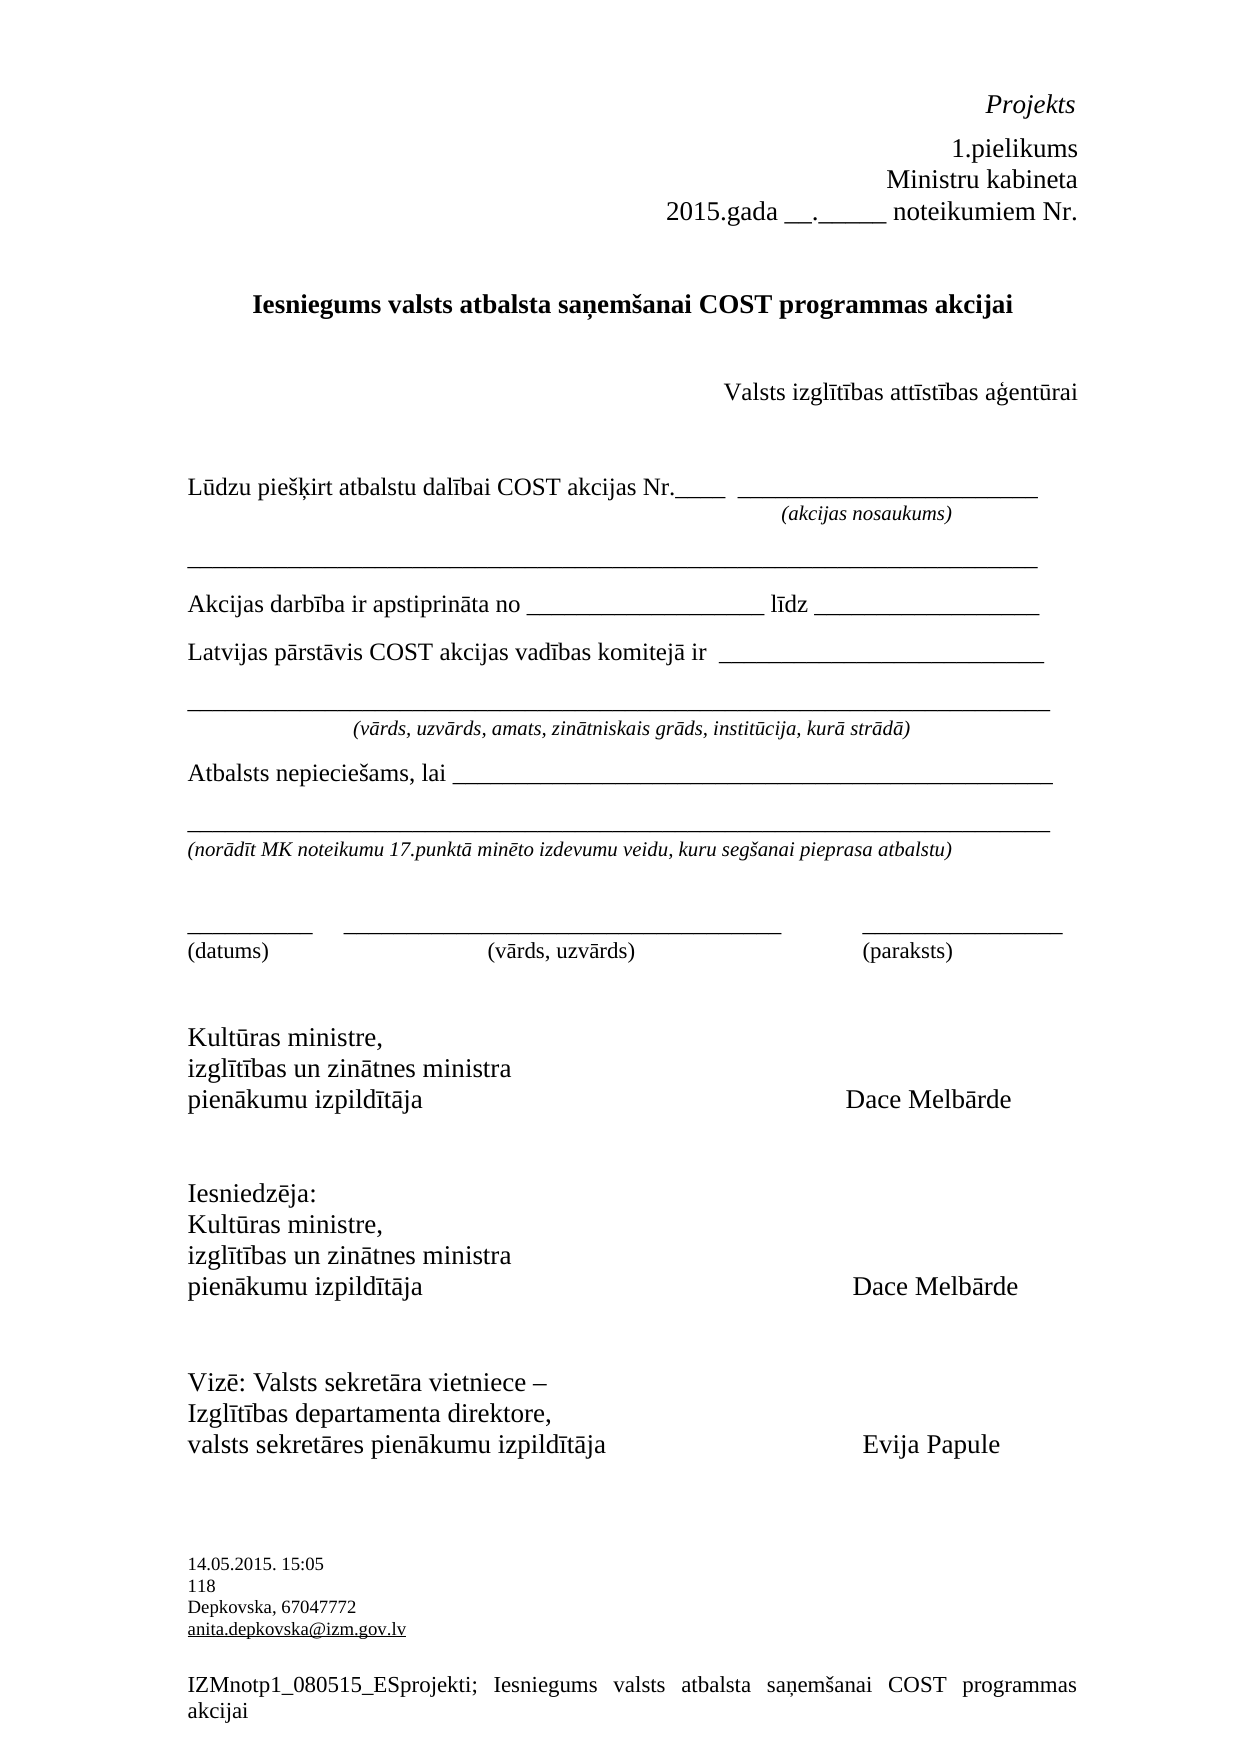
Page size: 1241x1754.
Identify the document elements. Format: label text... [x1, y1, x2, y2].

text Valsts izglītības attīstības aģentūrai [187, 377, 1078, 405]
text izglītības un zinātnes ministra [187, 1239, 1078, 1270]
text izglītības un zinātnes ministra [187, 1052, 1078, 1083]
text 2015.gada __._____ noteikumiem Nr. [187, 194, 1078, 226]
text Iesniedzēja: [187, 1177, 1078, 1208]
text Ministru kabineta [187, 163, 1078, 194]
text Projekts [187, 89, 1078, 120]
text 1.pielikums [637, 132, 1078, 163]
text __________ ___________________________________ ________________ [187, 908, 1078, 937]
text Latvijas pārstāvis COST akcijas vadības komitejā ir __________________________ [187, 637, 1078, 666]
text pienākumu izpildītāja Dace Melbārde [187, 1270, 1078, 1301]
text Kultūras ministre, [187, 1208, 1078, 1239]
text Lūdzu piešķirt atbalstu dalībai COST akcijas Nr.____ ________________________ [187, 472, 1078, 501]
text Atbalsts nepieciešams, lai ________________________________________________ [187, 758, 1078, 787]
text Vizē: Valsts sekretāra vietniece – [187, 1366, 1078, 1397]
text ____________________________________________________________________ [187, 542, 1078, 570]
text 14.05.2015. 15:05 [187, 1553, 1078, 1574]
text Depkovska, 67047772 [187, 1596, 1078, 1618]
text (datums) (vārds, uzvārds) (paraksts) [187, 937, 1078, 963]
text 118 [187, 1574, 1103, 1596]
text (akcijas nosaukums) [187, 501, 1078, 525]
text Iesniegums valsts atbalsta saņemšanai COST programmas akcijai [187, 288, 1078, 319]
text (norādīt MK noteikumu 17.punktā minēto izdevumu veidu, kuru segšanai pieprasa atbalstu) [187, 837, 1078, 861]
text (vārds, uzvārds, amats, zinātniskais grāds, institūcija, kurā strādā) [187, 716, 1078, 740]
text anita.depkovska@izm.gov.lv [187, 1618, 1078, 1639]
text Izglītības departamenta direktore, [187, 1397, 1078, 1428]
text _____________________________________________________________________ [187, 806, 1078, 835]
text _____________________________________________________________________ [187, 685, 1078, 713]
text valsts sekretāres pienākumu izpildītāja Evija Papule [187, 1428, 1078, 1459]
text pienākumu izpildītāja Dace Melbārde [187, 1083, 1078, 1114]
text Akcijas darbība ir apstiprināta no ___________________ līdz __________________ [187, 589, 1078, 618]
text Kultūras ministre, [187, 1021, 1078, 1052]
